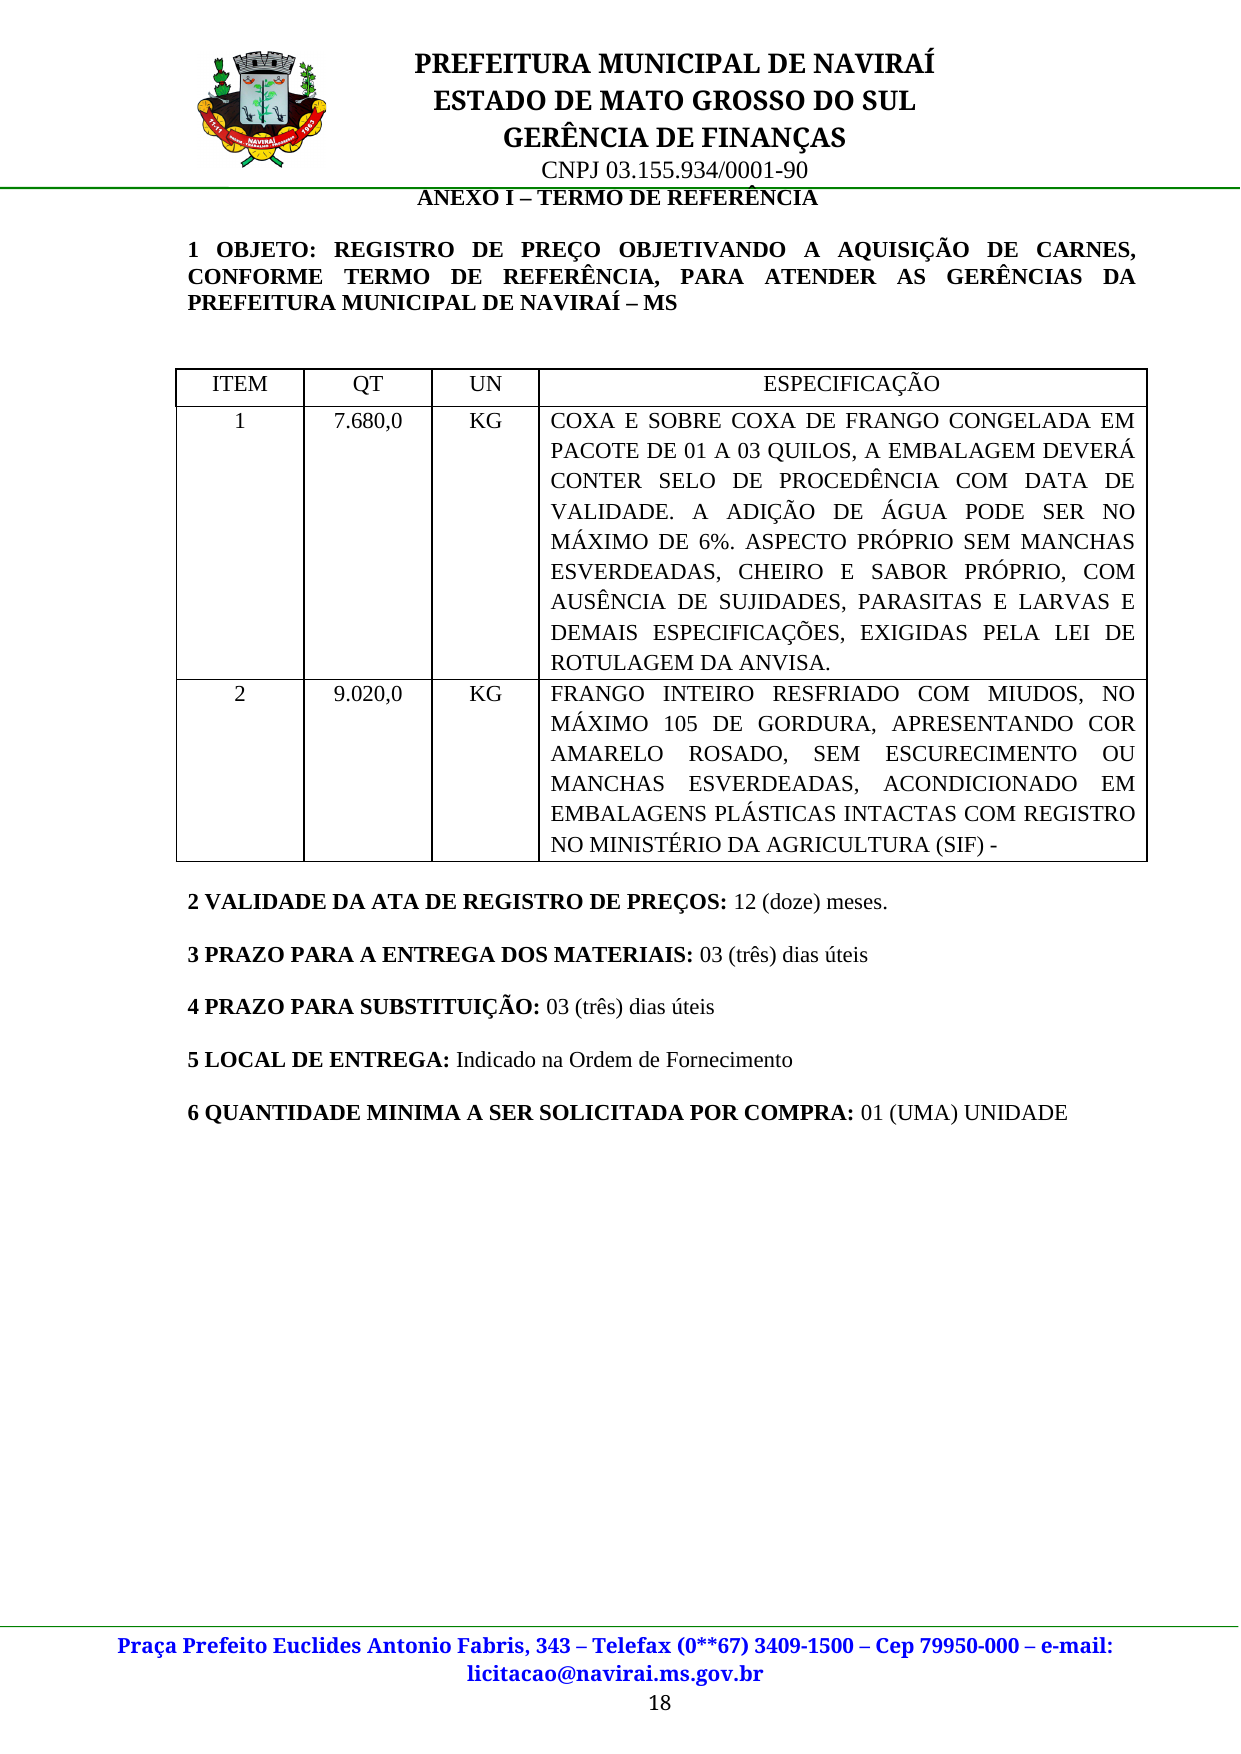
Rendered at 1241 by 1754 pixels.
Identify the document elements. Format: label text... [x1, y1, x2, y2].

table_cell 2 [177, 680, 303, 861]
table_cell COXA E SOBRE COXA DE FRANGO CONGELADA EM PACOTE DE 01 A 03 QUILOS, A EMBALAGEM DEVERÁ CONTER SELO DE PROCEDÊNCIA COM DATA DE VALIDADE. A ADIÇÃO DE ÁGUA PODE SER NO MÁXIMO DE 6%. ASPECTO PRÓPRIO SEM MANCHAS ESVERDEADAS, CHEIRO E SABOR PRÓPRIO, COM AUSÊNCIA DE SUJIDADES, PARASITAS E LARVAS E DEMAIS ESPECIFICAÇÕES, EXIGIDAS PELA LEI DE ROTULAGEM DA ANVISA. [540, 407, 1146, 679]
table_cell KG [433, 680, 538, 861]
table_header UN [433, 370, 538, 406]
text 6 QUANTIDADE MINIMA A SER SOLICITADA POR COMPRA: 01 (UMA) UNIDADE [187, 1099, 1137, 1125]
text 3 PRAZO PARA A ENTREGA DOS MATERIAIS: 03 (três) dias úteis [187, 941, 1137, 967]
picture [197, 51, 327, 168]
table_header ESPECIFICAÇÃO [540, 370, 1146, 406]
text 5 LOCAL DE ENTREGA: Indicado na Ordem de Fornecimento [187, 1046, 1137, 1072]
table_cell 9.020,0 [305, 680, 431, 861]
table_cell KG [433, 407, 538, 679]
text 2 VALIDADE DA ATA DE REGISTRO DE PREÇOS: 12 (doze) meses. [187, 888, 1137, 914]
table_header QT [305, 370, 431, 406]
text 4 PRAZO PARA SUBSTITUIÇÃO: 03 (três) dias úteis [187, 993, 1137, 1020]
table_cell 7.680,0 [305, 407, 431, 679]
text 1 OBJETO: REGISTRO DE PREÇO OBJETIVANDO A AQUISIÇÃO DE CARNES, CONFORME TERMO DE REFERÊNCIA, PARA ATENDER AS GERÊNCIAS DA PREFEITURA MUNICIPAL DE NAVIRAÍ – MS [187, 236, 1137, 315]
table_cell 1 [177, 407, 303, 679]
text ANEXO I – TERMO DE REFERÊNCIA [98, 184, 1137, 210]
table_cell FRANGO INTEIRO RESFRIADO COM MIUDOS, NO MÁXIMO 105 DE GORDURA, APRESENTANDO COR AMARELO ROSADO, SEM ESCURECIMENTO OU MANCHAS ESVERDEADAS, ACONDICIONADO EM EMBALAGENS PLÁSTICAS INTACTAS COM REGISTRO NO MINISTÉRIO DA AGRICULTURA (SIF) - [540, 680, 1146, 861]
table_header ITEM [177, 370, 303, 406]
